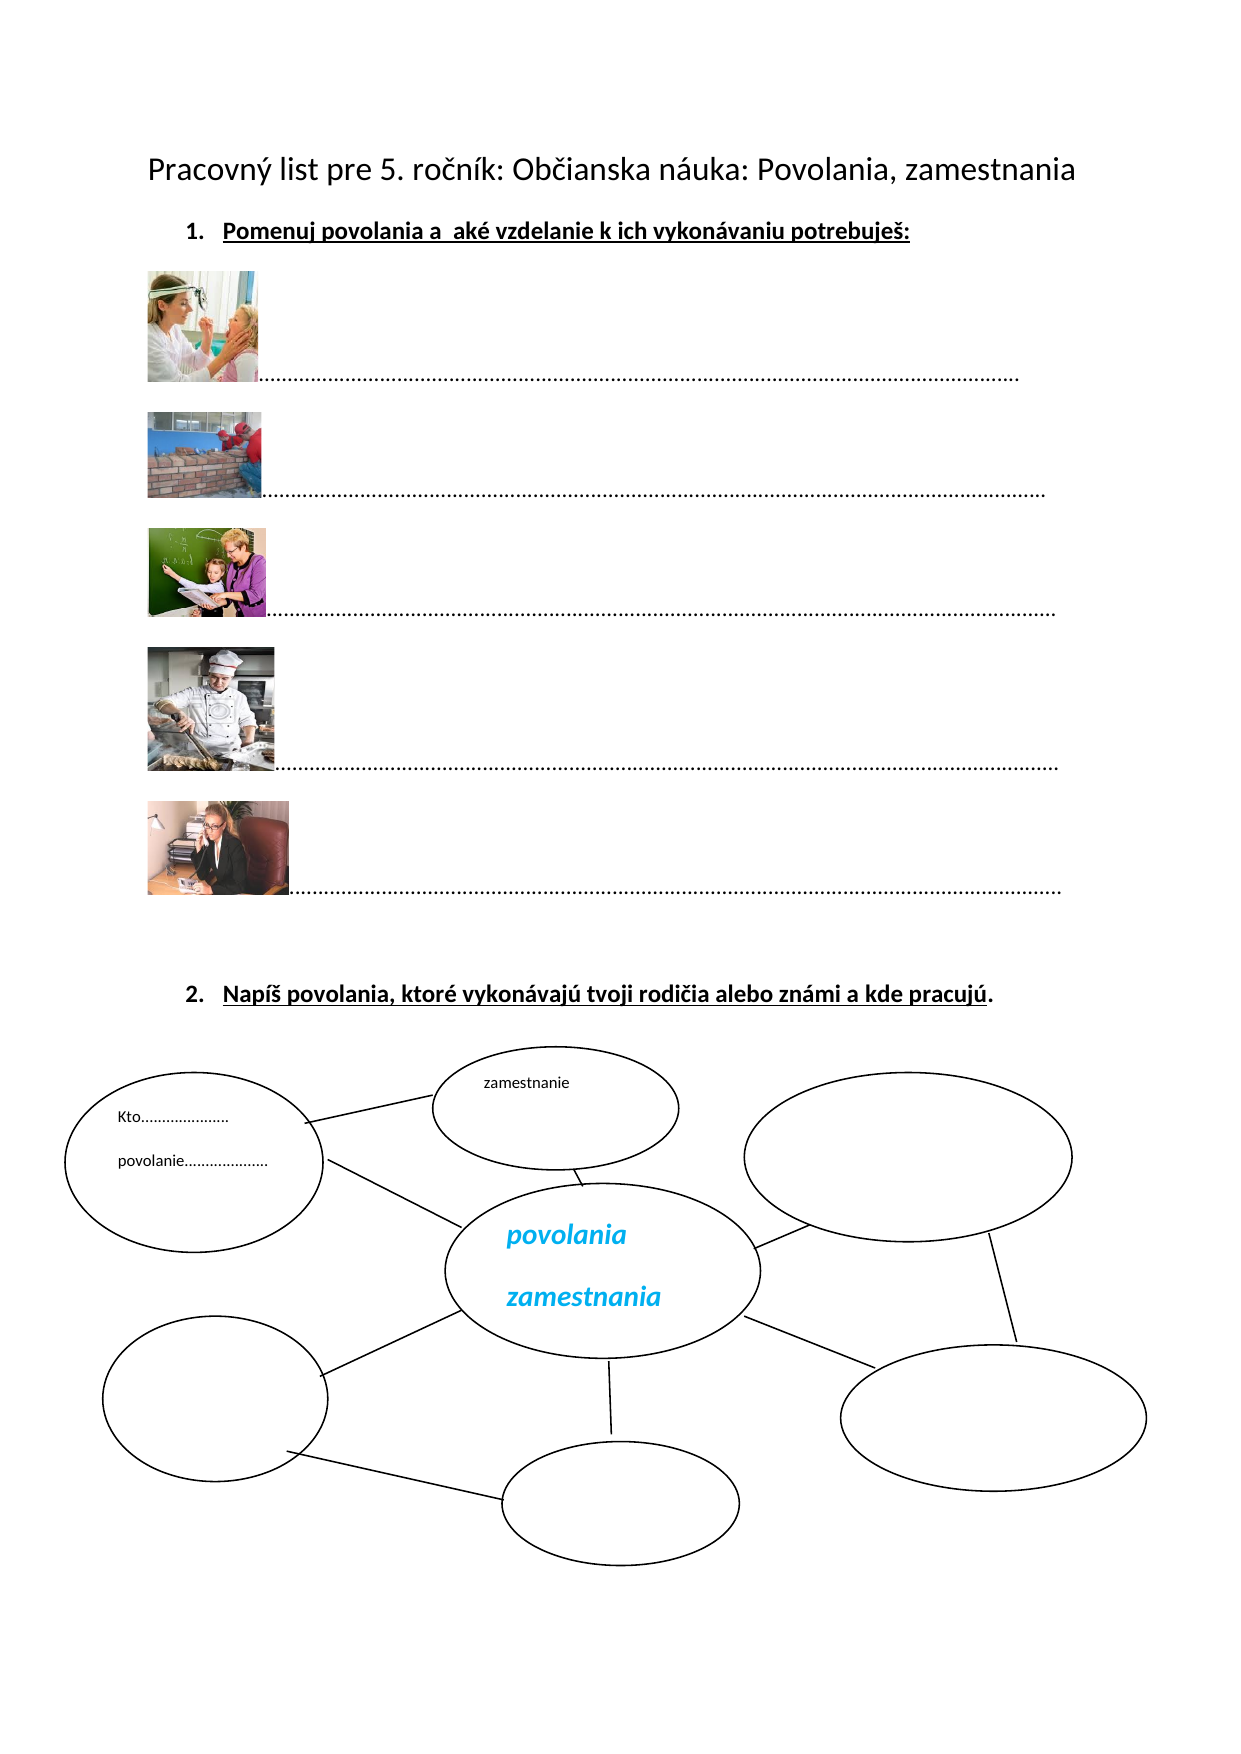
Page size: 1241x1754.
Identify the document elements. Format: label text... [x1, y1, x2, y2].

picture [147, 271, 259, 382]
text ........................................................................................................................................ [148, 412, 1093, 503]
picture [147, 528, 266, 617]
list Pomenuj povolania a aké vzdelanie k ich vykonávaniu potrebuješ: [185, 215, 1093, 246]
text Pracovný list pre 5. ročník: Občianska náuka: Povolania, zamestnania [148, 148, 1093, 188]
text ......................................................................................................................................... [148, 528, 1093, 622]
text ...................................................................................................................................... [148, 801, 1093, 901]
picture [147, 801, 289, 895]
text .................................................................................................................................... [148, 271, 1093, 387]
picture [147, 647, 275, 771]
list Napíš povolania, ktoré vykonávajú tvoji rodičia alebo známi a kde pracujú. [185, 978, 1093, 1009]
text ........................................................................................................................................ [148, 647, 1093, 776]
picture [147, 412, 262, 498]
